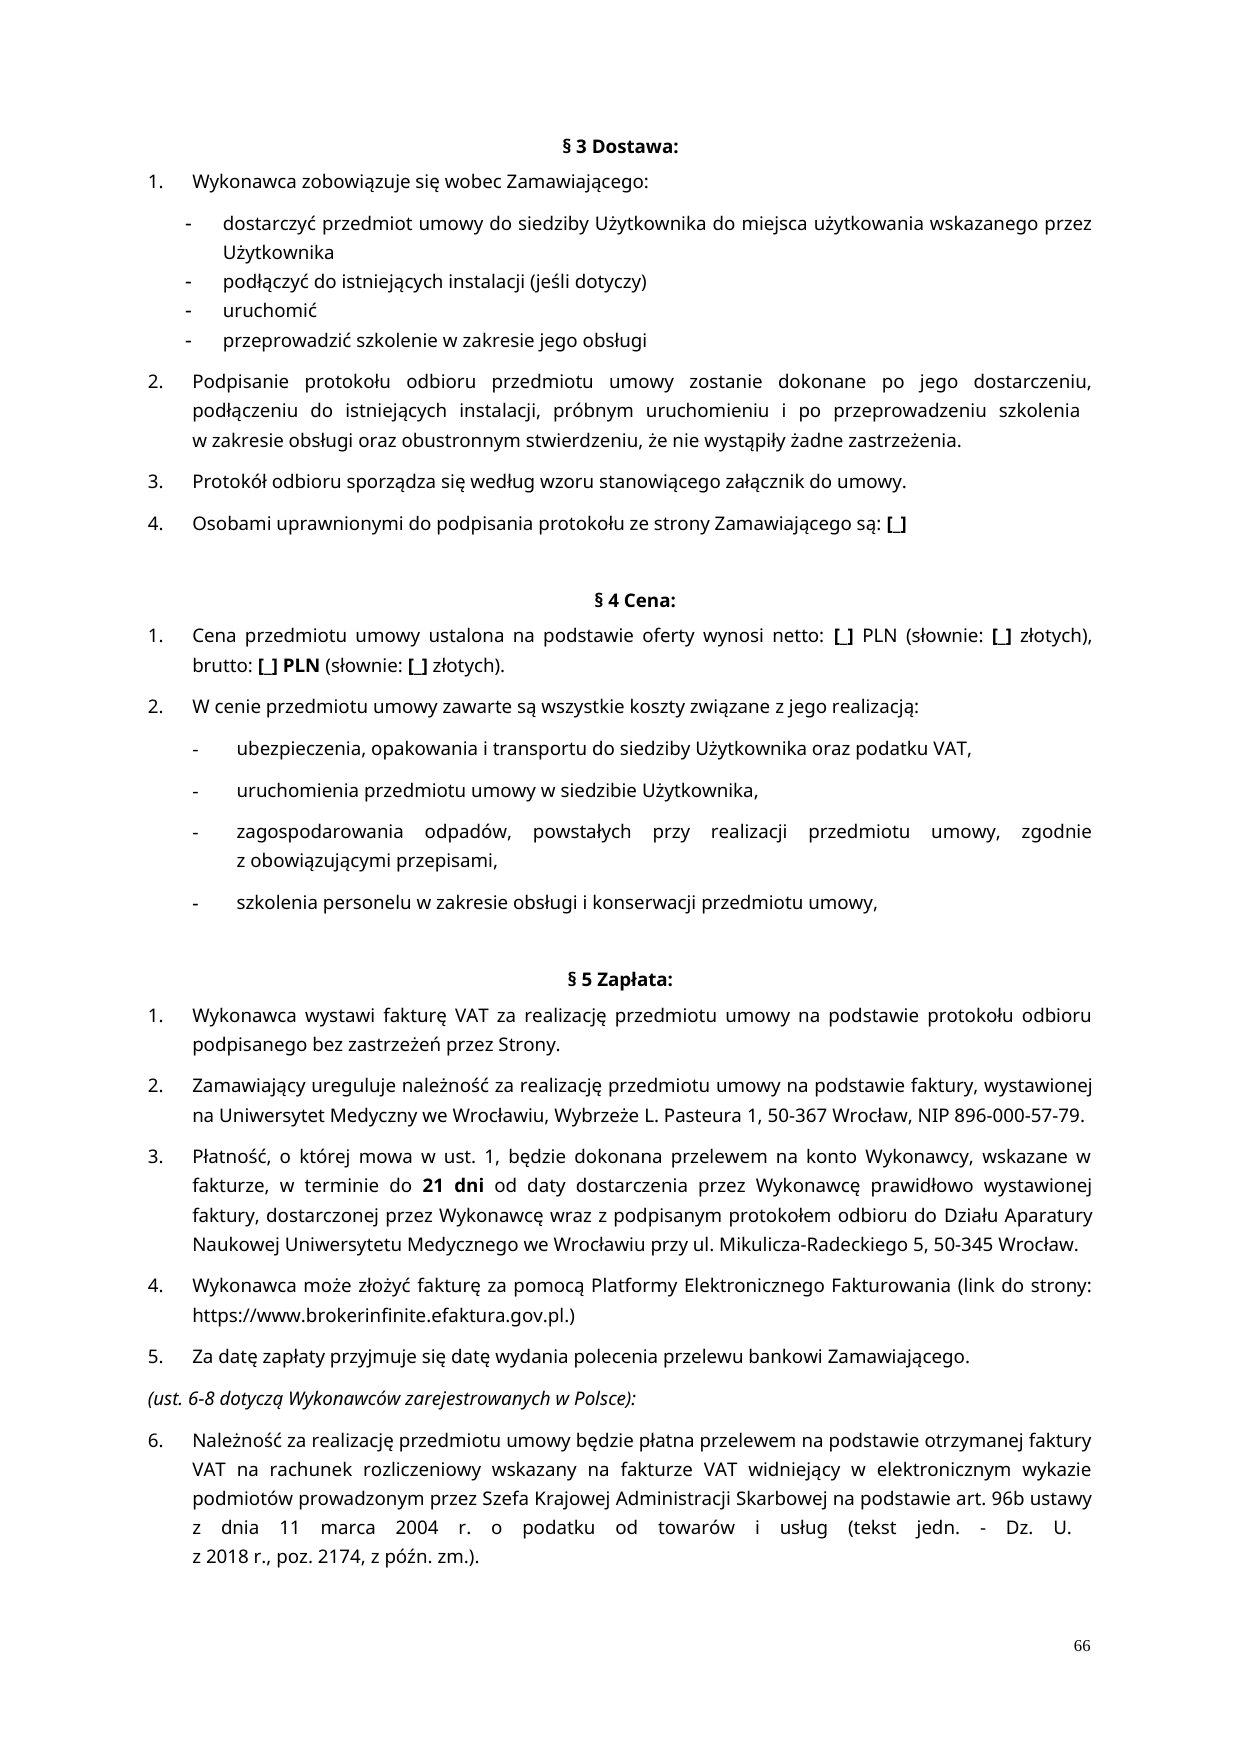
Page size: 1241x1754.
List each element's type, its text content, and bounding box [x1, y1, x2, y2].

list dostarczyć przedmiot umowy do siedziby Użytkownika do miejsca użytkowania wskazanego przez Użytkownika [185, 207, 1093, 265]
list Wykonawca zobowiązuje się wobec Zamawiającego: [148, 165, 1093, 194]
list szkolenia personelu w zakresie obsługi i konserwacji przedmiotu umowy, [192, 886, 1093, 915]
list Wykonawca może złożyć fakturę za pomocą Platformy Elektronicznego Fakturowania (link do strony: https://www.brokerinfinite.efaktura.gov.pl.) [148, 1269, 1093, 1328]
list Zamawiający ureguluje należność za realizację przedmiotu umowy na podstawie faktury, wystawionej na Uniwersytet Medyczny we Wrocławiu, Wybrzeże L. Pasteura 1, 50-367 Wrocław, NIP 896-000-57-79. [148, 1069, 1093, 1128]
text § 3 Dostawa: [148, 130, 1093, 159]
list uruchomienia przedmiotu umowy w siedzibie Użytkownika, [192, 774, 1093, 803]
list podłączyć do istniejących instalacji (jeśli dotyczy) [185, 265, 1093, 294]
list Za datę zapłaty przyjmuje się datę wydania polecenia przelewu bankowi Zamawiającego. [148, 1340, 1093, 1369]
list Wykonawca wystawi fakturę VAT za realizację przedmiotu umowy na podstawie protokołu odbioru podpisanego bez zastrzeżeń przez Strony. [148, 999, 1093, 1057]
text 6. Należność za realizację przedmiotu umowy będzie płatna przelewem na podstawie otrzymanej faktury VAT na rachunek rozliczeniowy wskazany na fakturze VAT widniejący w elektronicznym wykazie podmiotów prowadzonym przez Szefa Krajowej Administracji Skarbowej na podstawie art. 96b ustawy z dnia 11 marca 2004 r. o podatku od towarów i usług (tekst jedn. - Dz. U. z 2018 r., poz. 2174, z późn. zm.). [148, 1424, 1093, 1569]
list przeprowadzić szkolenie w zakresie jego obsługi [185, 324, 1093, 353]
list Protokół odbioru sporządza się według wzoru stanowiącego załącznik do umowy. [148, 465, 1093, 494]
list Osobami uprawnionymi do podpisania protokołu ze strony Zamawiającego są: [_] [148, 507, 1093, 536]
list Płatność, o której mowa w ust. 1, będzie dokonana przelewem na konto Wykonawcy, wskazane w fakturze, w terminie do 21 dni od daty dostarczenia przez Wykonawcę prawidłowo wystawionej faktury, dostarczonej przez Wykonawcę wraz z podpisanym protokołem odbioru do Działu Aparatury Naukowej Uniwersytetu Medycznego we Wrocławiu przy ul. Mikulicza-Radeckiego 5, 50-345 Wrocław. [148, 1140, 1093, 1257]
list uruchomić [185, 294, 1093, 324]
list Cena przedmiotu umowy ustalona na podstawie oferty wynosi netto: [_] PLN (słownie: [_] złotych), brutto: [_] PLN (słownie: [_] złotych). [148, 619, 1093, 678]
text § 4 Cena: [177, 584, 1093, 613]
list ubezpieczenia, opakowania i transportu do siedziby Użytkownika oraz podatku VAT, [192, 732, 1093, 761]
list Podpisanie protokołu odbioru przedmiotu umowy zostanie dokonane po jego dostarczeniu, podłączeniu do istniejących instalacji, próbnym uruchomieniu i po przeprowadzeniu szkolenia w zakresie obsługi oraz obustronnym stwierdzeniu, że nie wystąpiły żadne zastrzeżenia. [148, 365, 1093, 453]
list W cenie przedmiotu umowy zawarte są wszystkie koszty związane z jego realizacją: [148, 690, 1093, 719]
text § 5 Zapłata: [148, 963, 1093, 992]
list zagospodarowania odpadów, powstałych przy realizacji przedmiotu umowy, zgodnie z obowiązującymi przepisami, [192, 815, 1093, 874]
text (ust. 6-8 dotyczą Wykonawców zarejestrowanych w Polsce): [148, 1382, 1093, 1411]
